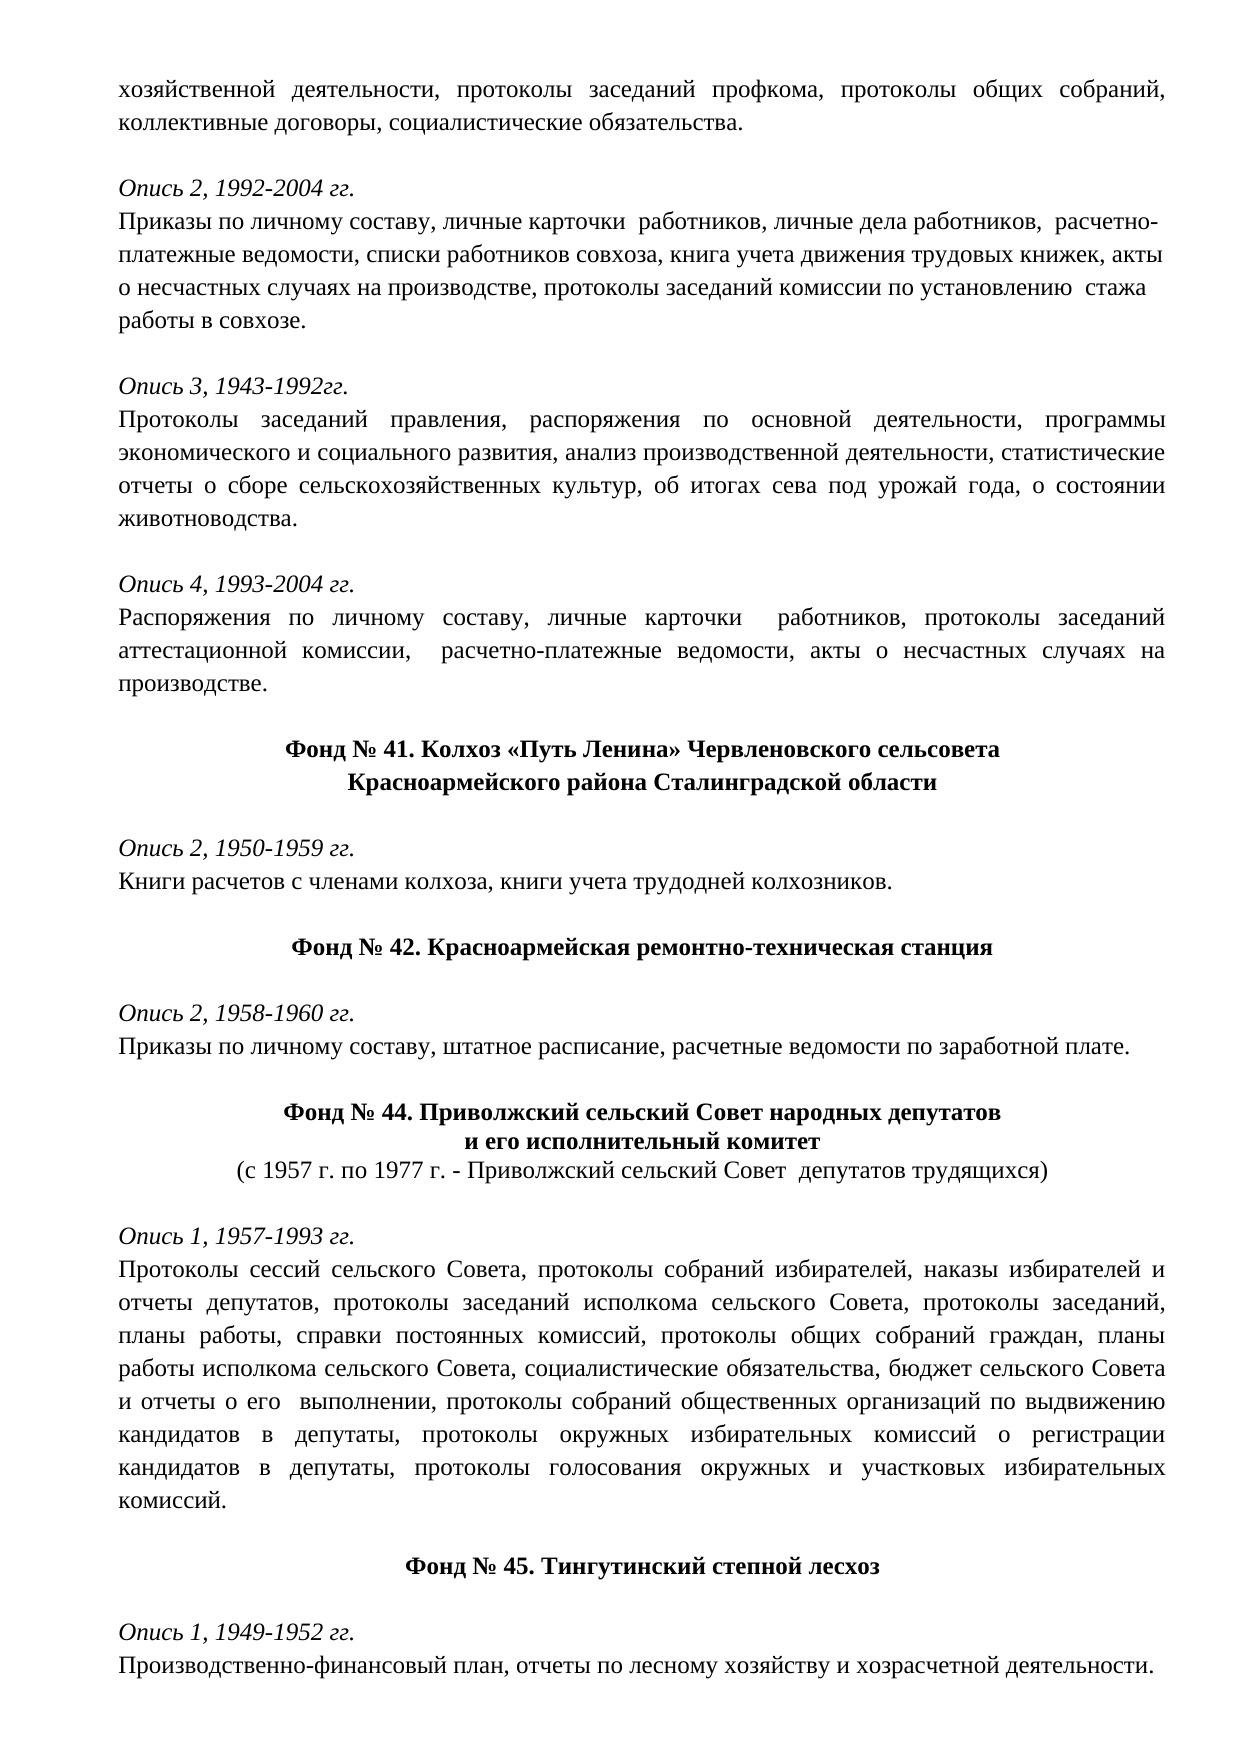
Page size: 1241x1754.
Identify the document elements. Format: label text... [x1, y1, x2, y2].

text Протоколы сессий сельского Совета, протоколы собраний избирателей, наказы избирателей и отчеты депутатов, протоколы заседаний исполкома сельского Совета, протоколы заседаний, планы работы, справки постоянных комиссий, протоколы общих собраний граждан, планы работы исполкома сельского Совета, социалистические обязательства, бюджет сельского Совета и отчеты о его выполнении, протоколы собраний общественных организаций по выдвижению кандидатов в депутаты, протоколы окружных избирательных комиссий о регистрации кандидатов в депутаты, протоколы голосования окружных и участковых избирательных комиссий. [118, 1254, 1167, 1514]
text Фонд № 45. Тингутинский степной лесхоз [118, 1551, 1167, 1580]
text Производственно-финансовый план, отчеты по лесному хозяйству и хозрасчетной деятельности. [118, 1650, 1167, 1679]
text и его исполнительный комитет [118, 1126, 1167, 1155]
text Опись 2, 1950-1959 гг. [118, 833, 1167, 862]
text (с 1957 г. по 1977 г. - Приволжский сельский Совет депутатов трудящихся) [118, 1155, 1167, 1184]
text Книги расчетов с членами колхоза, книги учета трудодней колхозников. [118, 866, 1167, 895]
text Опись 2, 1992-2004 гг. [118, 173, 1167, 202]
text Опись 2, 1958-1960 гг. [118, 998, 1167, 1027]
text Фонд № 44. Приволжский сельский Совет народных депутатов [118, 1097, 1167, 1126]
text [118, 74, 1167, 136]
text Фонд № 41. Колхоз «Путь Ленина» Червленовского сельсовета [118, 734, 1167, 763]
text Опись 4, 1993-2004 гг. [118, 569, 1167, 598]
text Приказы по личному составу, штатное расписание, расчетные ведомости по заработной плате. [118, 1031, 1167, 1060]
text Красноармейского района Сталинградской области [118, 767, 1167, 796]
text Распоряжения по личному составу, личные карточки работников, протоколы заседаний аттестационной комиссии, расчетно-платежные ведомости, акты о несчастных случаях на производстве. [118, 602, 1167, 697]
text Фонд № 42. Красноармейская ремонтно-техническая станция [118, 932, 1167, 961]
text Приказы по личному составу, личные карточки работников, личные дела работников, расчетно-платежные ведомости, списки работников совхоза, книга учета движения трудовых книжек, акты о несчастных случаях на производстве, протоколы заседаний комиссии по установлению стажа работы в совхозе. [118, 206, 1167, 334]
text Опись 1, 1949-1952 гг. [118, 1617, 1167, 1646]
text Опись 1, 1957-1993 гг. [118, 1221, 1167, 1250]
text Опись 3, 1943-1992гг. [118, 371, 1167, 400]
text Протоколы заседаний правления, распоряжения по основной деятельности, программы экономического и социального развития, анализ производственной деятельности, статистические отчеты о сборе сельскохозяйственных культур, об итогах сева под урожай года, о состоянии животноводства. [118, 404, 1167, 532]
